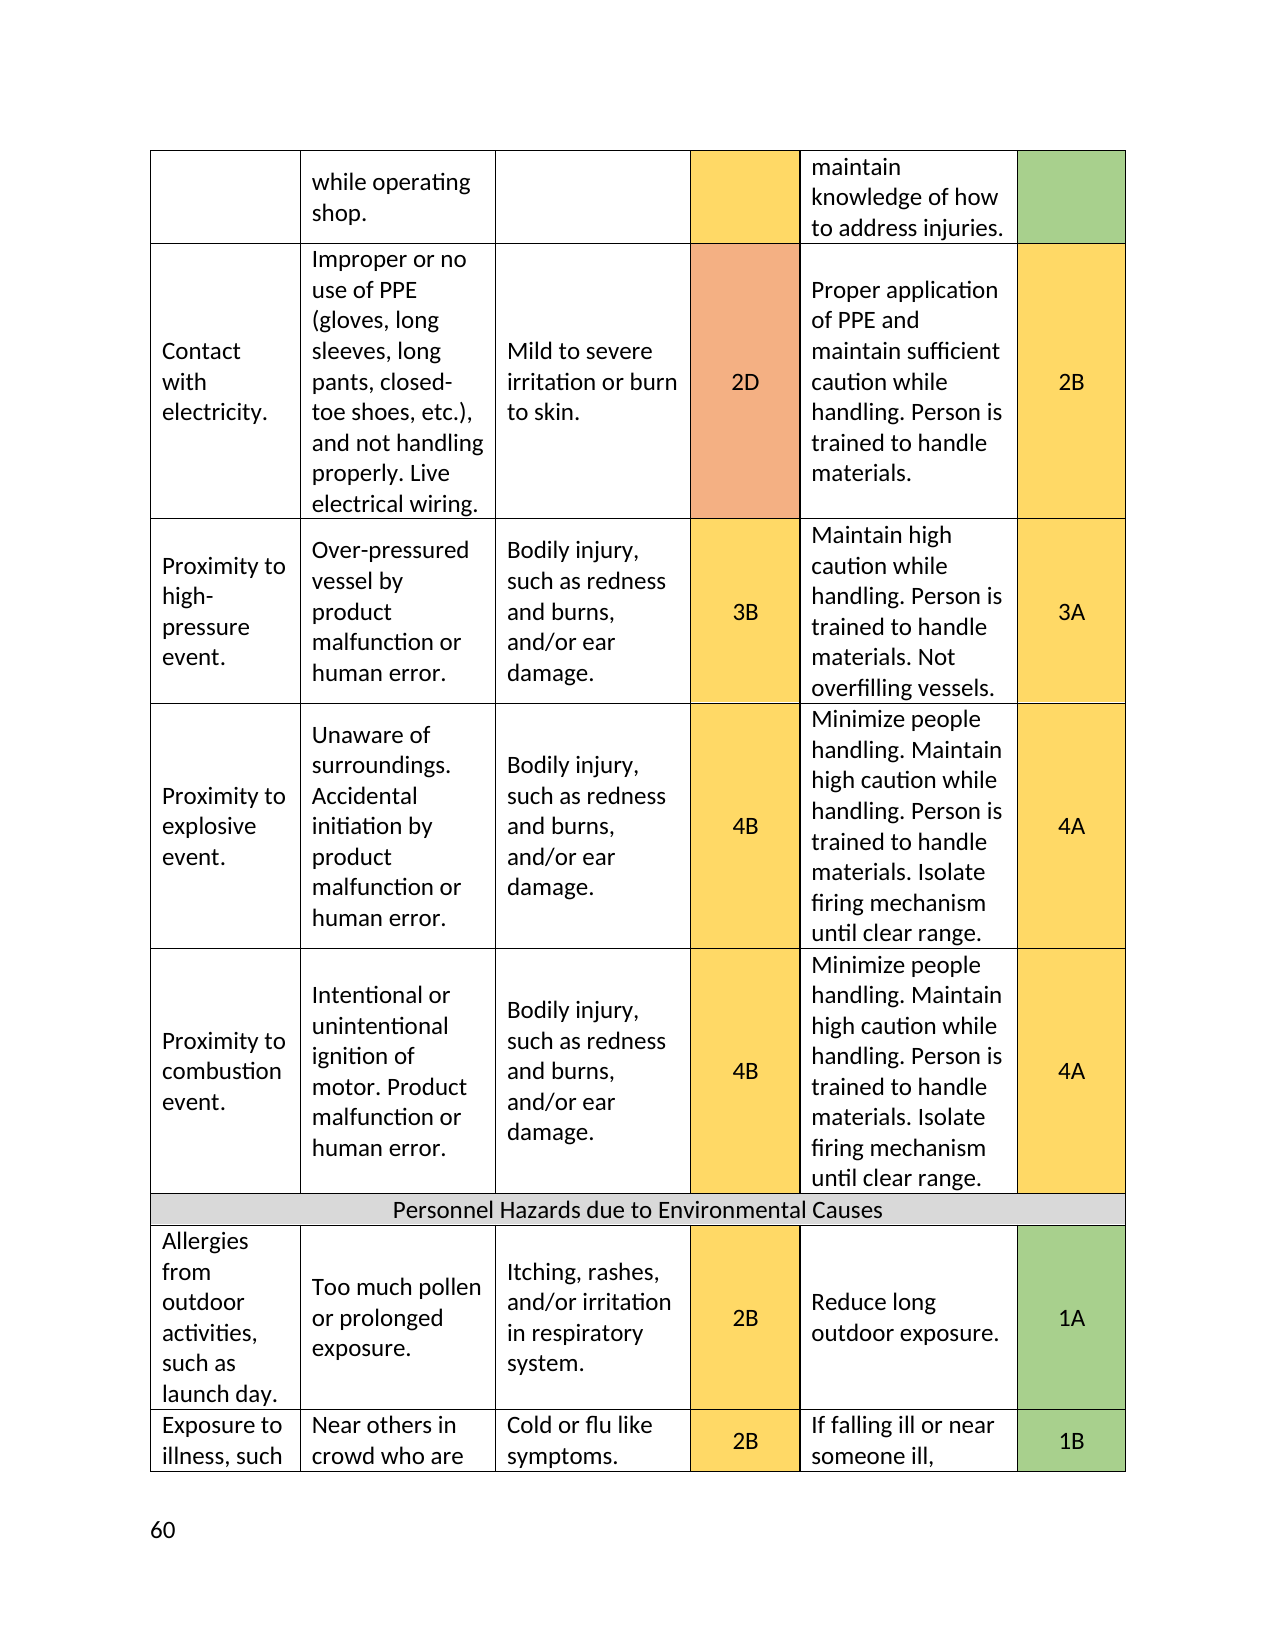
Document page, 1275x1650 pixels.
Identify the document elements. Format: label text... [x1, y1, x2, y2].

table_cell Contact with electricity. [151, 244, 300, 518]
table_cell Proximity to combustion event. [151, 949, 300, 1193]
table_cell 4A [1018, 949, 1125, 1193]
table_cell Bodily injury, such as redness and burns, and/or ear damage. [496, 519, 690, 702]
table_cell 4B [691, 704, 799, 948]
table_cell Maintain high caution while handling. Person is trained to handle materials. Not overfilling vessels. [801, 519, 1017, 702]
table_cell Bodily injury, such as redness and burns, and/or ear damage. [496, 704, 690, 948]
table_cell 1A [1018, 151, 1125, 243]
table_cell Proximity to high-pressure event. [151, 519, 300, 702]
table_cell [496, 151, 690, 243]
table_cell 3A [1018, 519, 1125, 702]
table_cell 1B [1018, 1410, 1125, 1471]
table_cell 1A [1018, 1226, 1125, 1409]
table_cell Itching, rashes, and/or irritation in respiratory system. [496, 1226, 690, 1409]
table_cell Proper application of PPE and maintain sufficient caution while handling. Person is trained to handle materials. [801, 244, 1017, 518]
table_cell 2B [691, 1410, 799, 1471]
table_cell Proximity to explosive event. [151, 704, 300, 948]
table_cell Mild to severe irritation or burn to skin. [496, 244, 690, 518]
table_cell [151, 1410, 300, 1471]
table_cell Minimize people handling. Maintain high caution while handling. Person is trained to handle materials. Isolate firing mechanism until clear range. [801, 949, 1017, 1193]
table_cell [301, 151, 495, 243]
table_cell Bodily injury, such as redness and burns, and/or ear damage. [496, 949, 690, 1193]
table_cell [801, 151, 1017, 243]
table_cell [496, 1410, 690, 1471]
table_cell 2D [691, 244, 799, 518]
table_cell 4A [1018, 704, 1125, 948]
table_cell Over-pressured vessel by product malfunction or human error. [301, 519, 495, 702]
table_cell Reduce long outdoor exposure. [801, 1226, 1017, 1409]
table_cell Allergies from outdoor activities, such as launch day. [151, 1226, 300, 1409]
table_cell Intentional or unintentional ignition of motor. Product malfunction or human error. [301, 949, 495, 1193]
table_cell 3B [691, 519, 799, 702]
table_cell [801, 1410, 1017, 1471]
table_cell Too much pollen or prolonged exposure. [301, 1226, 495, 1409]
table_cell Personnel Hazards due to Environmental Causes [151, 1194, 1125, 1224]
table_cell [301, 1410, 495, 1471]
table_cell 2B [1018, 244, 1125, 518]
table_cell 3B [691, 151, 799, 243]
table_cell Improper or no use of PPE (gloves, long sleeves, long pants, closed-toe shoes, etc.), and not handling properly. Live electrical wiring. [301, 244, 495, 518]
table_cell 4B [691, 949, 799, 1193]
table_cell Minimize people handling. Maintain high caution while handling. Person is trained to handle materials. Isolate firing mechanism until clear range. [801, 704, 1017, 948]
table_cell 2B [691, 1226, 799, 1409]
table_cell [151, 151, 300, 243]
table_cell Unaware of surroundings. Accidental initiation by product malfunction or human error. [301, 704, 495, 948]
